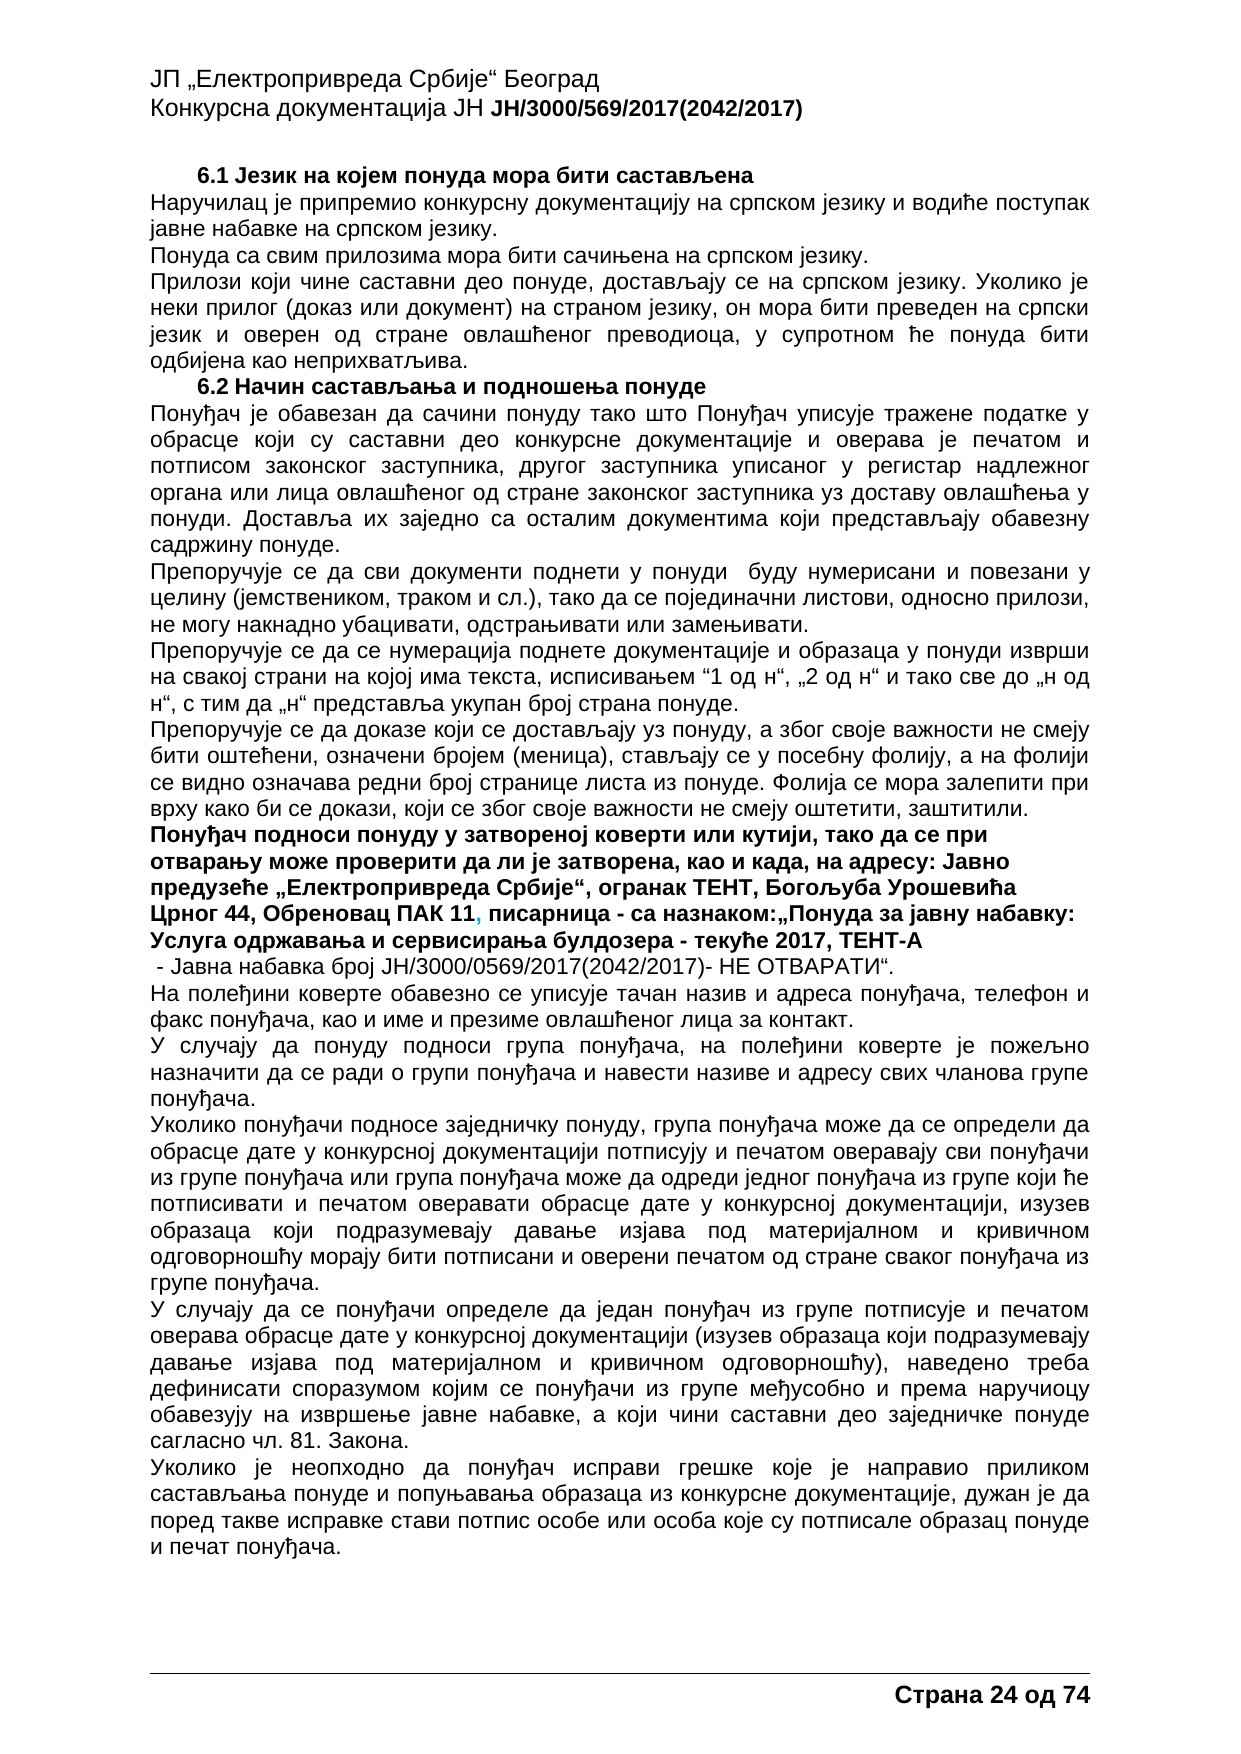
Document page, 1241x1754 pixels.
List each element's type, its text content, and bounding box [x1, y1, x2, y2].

title Понуђач подноси понуду у затвореној коверти или кутији, тако да се при отварању може проверити да ли је затворена, као и када, на адресу: Јавно предузеће „Електропривреда Србије“, огранак ТЕНТ, Богољуба Урошевића Црног 44, Обреновац ПАК 11, писарница - са назнаком:„Понуда за јавну набавку: Услуга одржавања и сервисирања булдозера - текуће 2017, ТЕНТ-А [150, 821, 1090, 953]
text Понуђач је обавезан да сачини понуду тако што Понуђач уписује тражене податке у обрасце који су саставни део конкурсне документације и оверава је печатом и потписом законског заступника, другог заступника уписаног у регистар надлежног органа или лица овлашћеног од стране законског заступника уз доставу овлашћења у понуди. Доставља их заједно са осталим документима који представљају обавезну садржину понуде. [150, 400, 1090, 558]
text Прилози који чине саставни део понуде, достављају се на српском језику. Уколико је неки прилог (доказ или документ) на страном језику, он мора бити преведен на српски језик и оверен од стране овлашћеног преводиоца, у супротном ће понуда бити одбијена као неприхватљива. [150, 268, 1090, 373]
text - Јавна набавка број JН/3000/0569/2017(2042/2017)- НЕ ОТВАРАТИ“. [150, 953, 1090, 979]
text Препоручује се да се нумерација поднете документације и образаца у понуди изврши на свакоj страни на којој има текста, исписивањем “1 од н“, „2 од н“ и тако све до „н од н“, с тим да „н“ представља укупан број страна понуде. [150, 637, 1090, 716]
list Начин састављања и подношења понуде [197, 373, 1090, 400]
text Наручилац је припремио конкурсну документацију на српском језику и водиће поступак јавне набавке на српском језику. [150, 189, 1090, 242]
list Језик на којем понуда мора бити састављена [197, 162, 1090, 189]
text Препоручује се да доказе који се достављају уз понуду, а због своје важности не смеју бити оштећени, означени бројем (меница), стављају се у посебну фолију, а на фолији се видно означава редни број странице листа из понуде. Фолија се мора залепити при врху како би се докази, који се због своје важности не смеју оштетити, заштитили. [150, 716, 1090, 821]
text У случају да понуду подноси група понуђача, на полеђини коверте је пожељно назначити да се ради о групи понуђача и навести називе и адресу свих чланова групе понуђача. [150, 1032, 1090, 1111]
text На полеђини коверте обавезно се уписује тачан назив и адреса понуђача, телефон и факс понуђача, као и име и презиме овлашћеног лица за контакт. [150, 979, 1090, 1032]
text Препоручује се да сви документи поднети у понуди буду нумерисани и повезани у целину (јемствеником, траком и сл.), тако да се појединачни листови, односно прилози, не могу накнадно убацивати, одстрањивати или замењивати. [150, 558, 1090, 637]
text Уколико је неопходно да понуђач исправи грешке које је направио приликом састављања понуде и попуњавања образаца из конкурсне документације, дужан је да поред такве исправке стави потпис особе или особа које су потписале образац понуде и печат понуђача. [150, 1454, 1090, 1559]
text У случају да се понуђачи определе да један понуђач из групе потписује и печатом оверава обрасце дате у конкурсној документацији (изузев образаца који подразумевају давање изјава под материјалном и кривичном одговорношћу), наведено треба дефинисати споразумом којим се понуђачи из групе међусобно и према наручиоцу обавезују на извршење јавне набавке, а који чини саставни део заједничке понуде сагласно чл. 81. Закона. [150, 1296, 1090, 1454]
text Уколико понуђачи подносе заједничку понуду, група понуђача може да се определи да обрасце дате у конкурсној документацији потписују и печатом оверавају сви понуђачи из групе понуђача или група понуђача може да одреди једног понуђача из групе који ће потписивати и печатом оверавати обрасце дате у конкурсној документацији, изузев образаца који подразумевају давање изјава под материјалном и кривичном одговорношћу морају бити потписани и оверени печатом од стране сваког понуђача из групе понуђача. [150, 1111, 1090, 1296]
text Понуда са свим прилозима мора бити сачињена на српском језику. [150, 242, 1090, 268]
